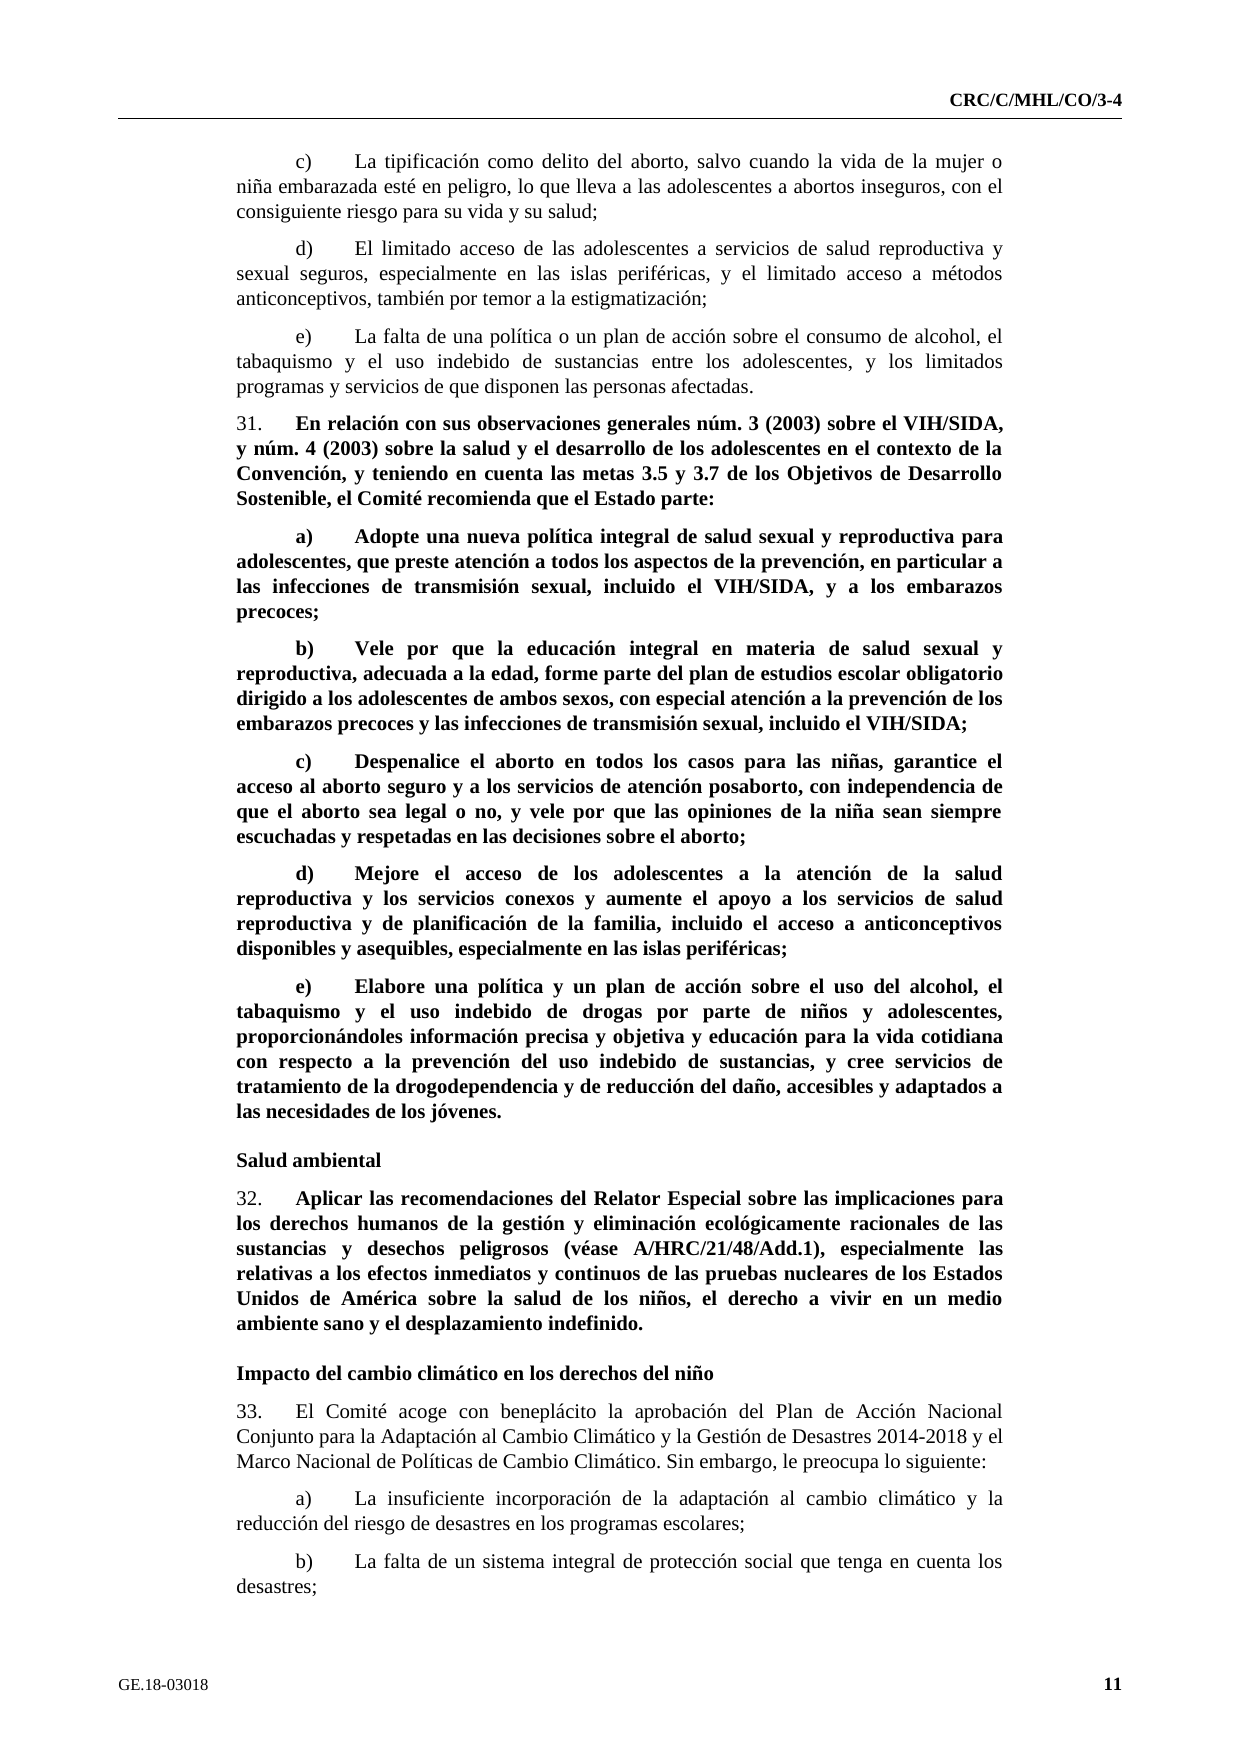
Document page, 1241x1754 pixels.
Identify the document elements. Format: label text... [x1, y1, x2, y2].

text e) La falta de una política o un plan de acción sobre el consumo de alcohol, el tabaquismo y el uso indebido de sustancias entre los adolescentes, y los limitados programas y servicios de que disponen las personas afectadas. [236, 323, 1004, 398]
text 33. El Comité acoge con beneplácito la aprobación del Plan de Acción Nacional Conjunto para la Adaptación al Cambio Climático y la Gestión de Desastres 2014-2018 y el Marco Nacional de Políticas de Cambio Climático. Sin embargo, le preocupa lo siguiente: [236, 1398, 1004, 1473]
text b) Vele por que la educación integral en materia de salud sexual y reproductiva, adecuada a la edad, forme parte del plan de estudios escolar obligatorio dirigido a los adolescentes de ambos sexos, con especial atención a la prevención de los embarazos precoces y las infecciones de transmisión sexual, incluido el VIH/SIDA; [236, 635, 1004, 735]
text Salud ambiental [118, 1148, 1004, 1173]
text a) Adopte una nueva política integral de salud sexual y reproductiva para adolescentes, que preste atención a todos los aspectos de la prevención, en particular a las infecciones de transmisión sexual, incluido el VIH/SIDA, y a los embarazos precoces; [236, 523, 1004, 623]
text Impacto del cambio climático en los derechos del niño [118, 1360, 1004, 1385]
text c) La tipificación como delito del aborto, salvo cuando la vida de la mujer o niña embarazada esté en peligro, lo que lleva a las adolescentes a abortos inseguros, con el consiguiente riesgo para su vida y su salud; [236, 148, 1004, 223]
text b) La falta de un sistema integral de protección social que tenga en cuenta los desastres; [236, 1548, 1004, 1598]
text 31. En relación con sus observaciones generales núm. 3 (2003) sobre el VIH/SIDA, y núm. 4 (2003) sobre la salud y el desarrollo de los adolescentes en el contexto de la Convención, y teniendo en cuenta las metas 3.5 y 3.7 de los Objetivos de Desarrollo Sostenible, el Comité recomienda que el Estado parte: [236, 410, 1004, 510]
text c) Despenalice el aborto en todos los casos para las niñas, garantice el acceso al aborto seguro y a los servicios de atención posaborto, con independencia de que el aborto sea legal o no, y vele por que las opiniones de la niña sean siempre escuchadas y respetadas en las decisiones sobre el aborto; [236, 748, 1004, 848]
text d) Mejore el acceso de los adolescentes a la atención de la salud reproductiva y los servicios conexos y aumente el apoyo a los servicios de salud reproductiva y de planificación de la familia, incluido el acceso a anticonceptivos disponibles y asequibles, especialmente en las islas periféricas; [236, 860, 1004, 960]
text 32. Aplicar las recomendaciones del Relator Especial sobre las implicaciones para los derechos humanos de la gestión y eliminación ecológicamente racionales de las sustancias y desechos peligrosos (véase A/HRC/21/48/Add.1), especialmente las relativas a los efectos inmediatos y continuos de las pruebas nucleares de los Estados Unidos de América sobre la salud de los niños, el derecho a vivir en un medio ambiente sano y el desplazamiento indefinido. [236, 1185, 1004, 1335]
text a) La insuficiente incorporación de la adaptación al cambio climático y la reducción del riesgo de desastres en los programas escolares; [236, 1485, 1004, 1535]
text d) El limitado acceso de las adolescentes a servicios de salud reproductiva y sexual seguros, especialmente en las islas periféricas, y el limitado acceso a métodos anticonceptivos, también por temor a la estigmatización; [236, 235, 1004, 310]
text e) Elabore una política y un plan de acción sobre el uso del alcohol, el tabaquismo y el uso indebido de drogas por parte de niños y adolescentes, proporcionándoles información precisa y objetiva y educación para la vida cotidiana con respecto a la prevención del uso indebido de sustancias, y cree servicios de tratamiento de la drogodependencia y de reducción del daño, accesibles y adaptados a las necesidades de los jóvenes. [236, 973, 1004, 1123]
